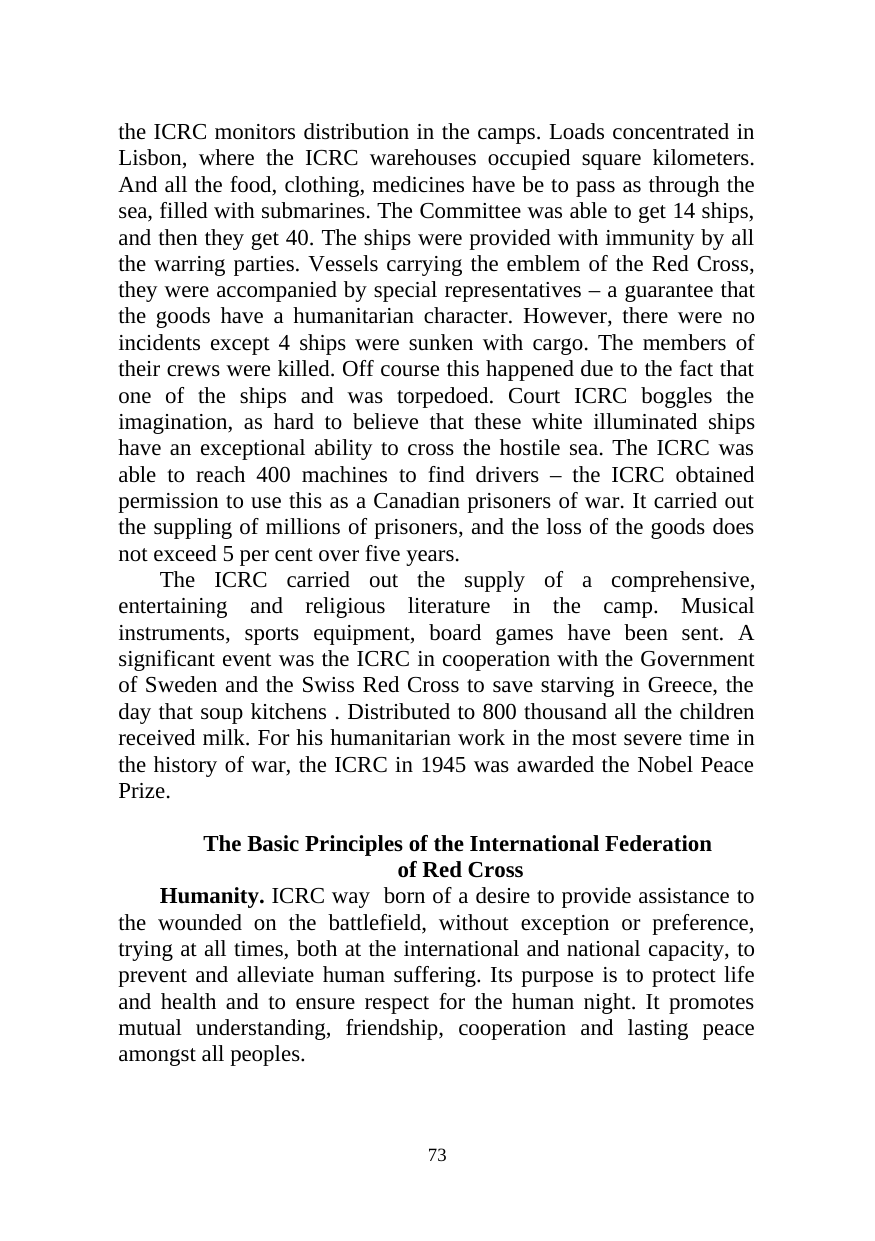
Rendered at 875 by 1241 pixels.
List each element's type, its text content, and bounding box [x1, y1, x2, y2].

text The ICRC carried out the supply of a comprehensive, entertaining and religious literature in the camp. Musical instruments, sports equipment, board games have been sent. A significant event was the ICRC in cooperation with the Government of Sweden and the Swiss Red Cross to save starving in Greece, the day that soup kitchens . Distributed to 800 thousand all the children received milk. For his humanitarian work in the most severe time in the history of war, the ICRC in 1945 was awarded the Nobel Peace Prize. [118, 566, 756, 803]
text The Basic Principles of the International Federation [118, 830, 756, 856]
text of Red Cross [118, 856, 756, 882]
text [118, 118, 756, 566]
text Humanity. ICRC way born of a desire to provide assistance to the wounded on the battlefield, without exception or preference, trying at all times, both at the international and national capacity, to prevent and alleviate human suffering. Its purpose is to protect life and health and to ensure respect for the human night. It promotes mutual understanding, friendship, cooperation and lasting peace amongst all peoples. [118, 882, 756, 1067]
